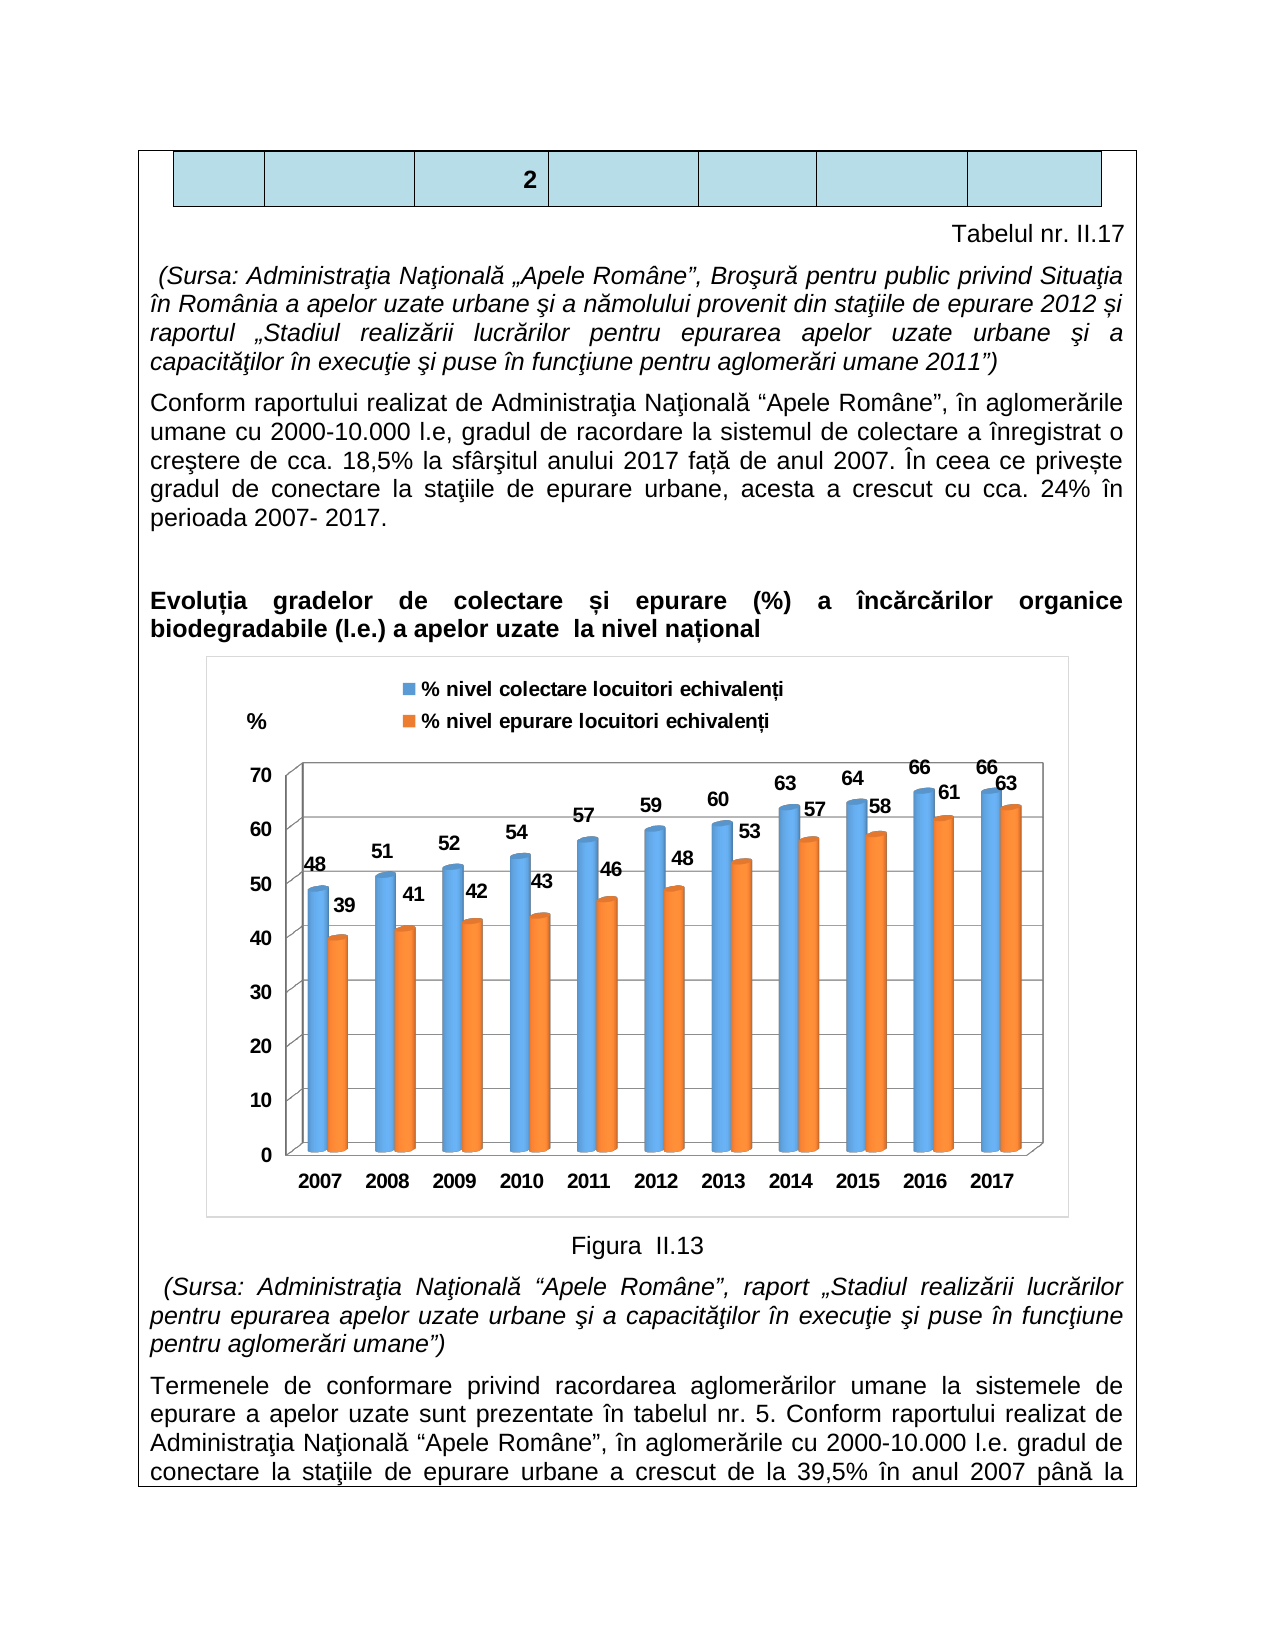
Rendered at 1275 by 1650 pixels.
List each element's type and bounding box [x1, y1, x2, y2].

table_cell [139, 151, 1136, 1486]
